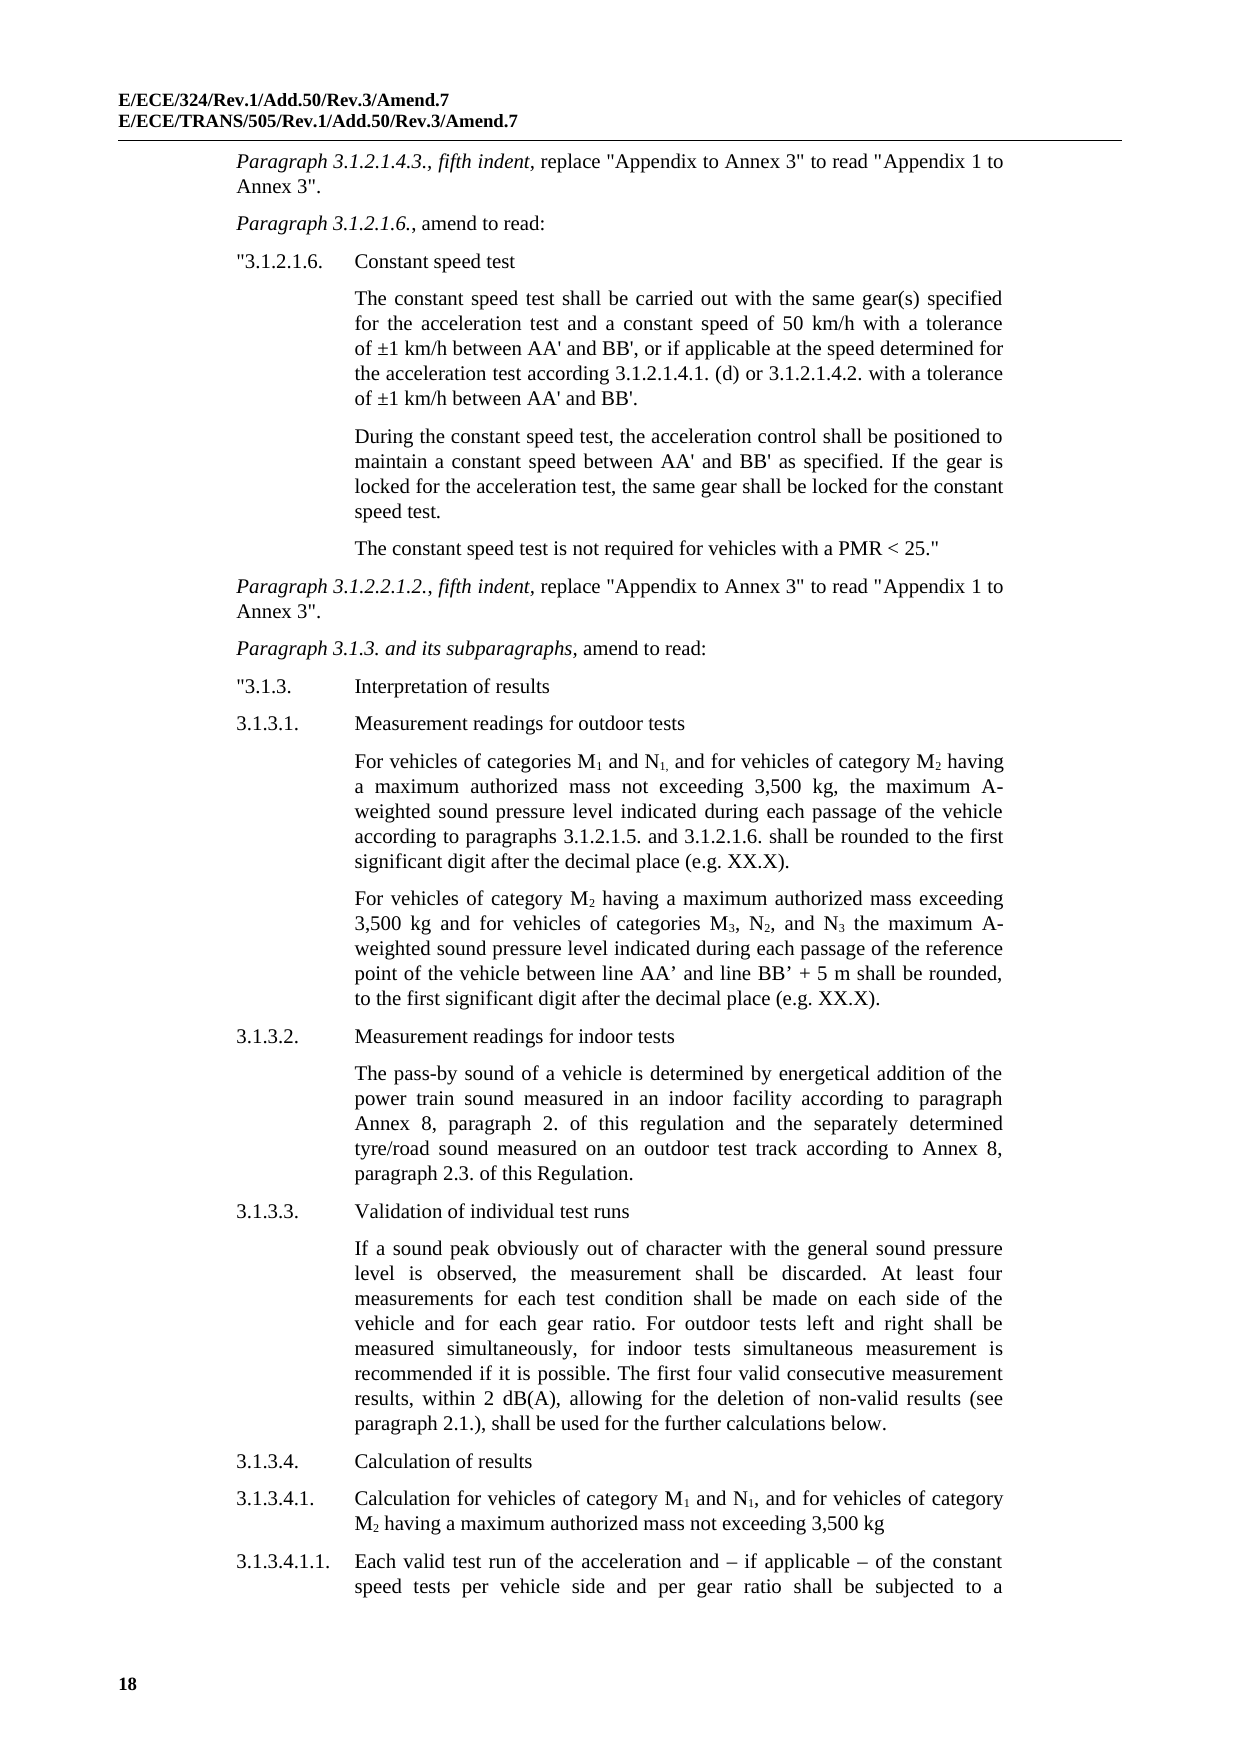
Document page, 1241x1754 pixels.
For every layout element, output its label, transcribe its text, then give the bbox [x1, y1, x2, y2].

text For vehicles of category M2 having a maximum authorized mass exceeding 3,500 kg and for vehicles of categories M3, N2, and N3 the maximum A-weighted sound pressure level indicated during each passage of the reference point of the vehicle between line AA’ and line BB’ + 5 m shall be rounded, to the first significant digit after the decimal place (e.g. XX.X). [354, 885, 1004, 1010]
text Paragraph 3.1.2.2.1.2., fifth indent, replace "Appendix to Annex 3" to read "Appendix 1 to Annex 3". [236, 573, 1004, 623]
text The constant speed test is not required for vehicles with a PMR < 25." [354, 535, 1004, 560]
text Paragraph 3.1.2.1.6., amend to read: [162, 210, 1004, 235]
text For vehicles of categories M1 and N1, and for vehicles of category M2 having a maximum authorized mass not exceeding 3,500 kg, the maximum A-weighted sound pressure level indicated during each passage of the vehicle according to paragraphs 3.1.2.1.5. and 3.1.2.1.6. shall be rounded to the first significant digit after the decimal place (e.g. XX.X). [354, 748, 1004, 873]
text 3.1.3.4. Calculation of results [236, 1448, 1004, 1473]
text 3.1.3.4.1. Calculation for vehicles of category M1 and N1, and for vehicles of category M2 having a maximum authorized mass not exceeding 3,500 kg [236, 1485, 1004, 1535]
text The constant speed test shall be carried out with the same gear(s) specified for the acceleration test and a constant speed of 50 km/h with a tolerance of ±1 km/h between AA' and BB', or if applicable at the speed determined for the acceleration test according 3.1.2.1.4.1. (d) or 3.1.2.1.4.2. with a tolerance of ±1 km/h between AA' and BB'. [354, 285, 1004, 410]
text 3.1.3.1. Measurement readings for outdoor tests [236, 710, 1004, 735]
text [236, 1548, 1004, 1598]
text Paragraph 3.1.2.1.4.3., fifth indent, replace "Appendix to Annex 3" to read "Appendix 1 to Annex 3". [236, 148, 1004, 198]
text 3.1.3.3. Validation of individual test runs [236, 1198, 1004, 1223]
text During the constant speed test, the acceleration control shall be positioned to maintain a constant speed between AA' and BB' as specified. If the gear is locked for the acceleration test, the same gear shall be locked for the constant speed test. [354, 423, 1004, 523]
text Paragraph 3.1.3. and its subparagraphs, amend to read: [236, 635, 1004, 660]
text 3.1.3.2. Measurement readings for indoor tests [236, 1023, 1004, 1048]
text "3.1.3. Interpretation of results [236, 673, 1004, 698]
text If a sound peak obviously out of character with the general sound pressure level is observed, the measurement shall be discarded. At least four measurements for each test condition shall be made on each side of the vehicle and for each gear ratio. For outdoor tests left and right shall be measured simultaneously, for indoor tests simultaneous measurement is recommended if it is possible. The first four valid consecutive measurement results, within 2 dB(A), allowing for the deletion of non-valid results (see paragraph 2.1.), shall be used for the further calculations below. [354, 1235, 1004, 1435]
text "3.1.2.1.6. Constant speed test [162, 248, 1004, 273]
text The pass-by sound of a vehicle is determined by energetical addition of the power train sound measured in an indoor facility according to paragraph Annex 8, paragraph 2. of this regulation and the separately determined tyre/road sound measured on an outdoor test track according to Annex 8, paragraph 2.3. of this Regulation. [354, 1060, 1004, 1185]
